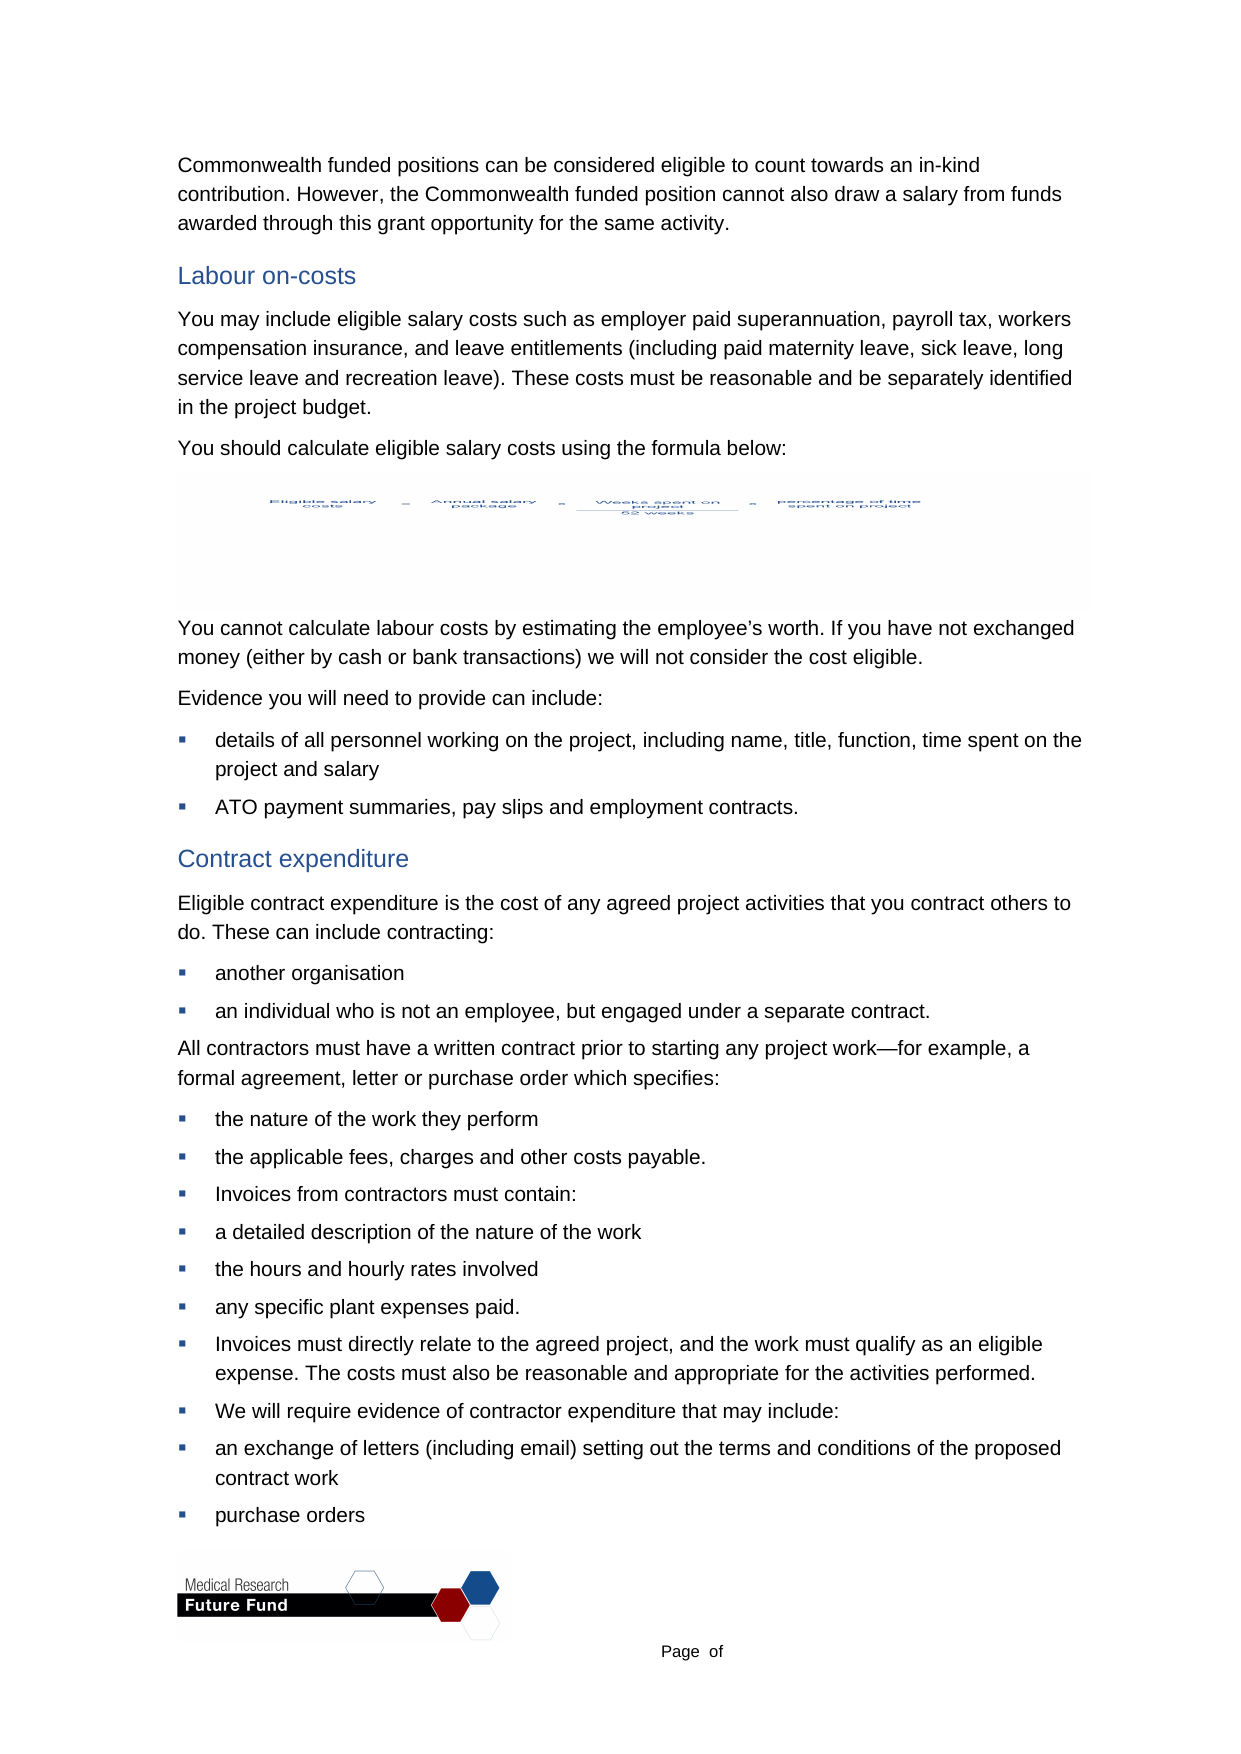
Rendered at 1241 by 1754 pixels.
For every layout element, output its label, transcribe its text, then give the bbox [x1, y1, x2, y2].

list the applicable fees, charges and other costs payable. [177, 1139, 1092, 1168]
list Invoices from contractors must contain: [177, 1177, 1092, 1206]
picture [177, 1550, 511, 1642]
text You may include eligible salary costs such as employer paid superannuation, payroll tax, workers compensation insurance, and leave entitlements (including paid maternity leave, sick leave, long service leave and recreation leave). These costs must be reasonable and be separately identified in the project budget. [177, 302, 1092, 418]
list another organisation [177, 956, 1092, 985]
list details of all personnel working on the project, including name, title, function, time spent on the project and salary [177, 723, 1092, 781]
list purchase orders [177, 1498, 1092, 1527]
text All contractors must have a written contract prior to starting any project work—for example, a formal agreement, letter or purchase order which specifies: [177, 1031, 1092, 1089]
list an individual who is not an employee, but engaged under a separate contract. [177, 993, 1092, 1023]
list We will require evidence of contractor expenditure that may include: [177, 1393, 1092, 1423]
list the hours and hourly rates involved [177, 1252, 1092, 1281]
list ATO payment summaries, pay slips and employment contracts. [177, 789, 1092, 818]
picture [177, 472, 1093, 611]
text You should calculate eligible salary costs using the formula below: [177, 431, 1092, 460]
list a detailed description of the nature of the work [177, 1214, 1092, 1243]
list an exchange of letters (including email) setting out the terms and conditions of the proposed contract work [177, 1431, 1092, 1489]
subtitle Labour on-costs [177, 260, 1092, 289]
text You cannot calculate labour costs by estimating the employee’s worth. If you have not exchanged money (either by cash or bank transactions) we will not consider the cost eligible. [177, 611, 1092, 668]
subtitle Contract expenditure [177, 843, 1092, 873]
list Invoices must directly relate to the agreed project, and the work must qualify as an eligible expense. The costs must also be reasonable and appropriate for the activities performed. [177, 1327, 1092, 1385]
text Eligible contract expenditure is the cost of any agreed project activities that you contract others to do. These can include contracting: [177, 885, 1092, 943]
list the nature of the work they perform [177, 1102, 1092, 1131]
text Evidence you will need to provide can include: [177, 681, 1092, 710]
list any specific plant expenses paid. [177, 1289, 1092, 1318]
text Commonwealth funded positions can be considered eligible to count towards an in-kind contribution. However, the Commonwealth funded position cannot also draw a salary from funds awarded through this grant opportunity for the same activity. [177, 148, 1092, 235]
